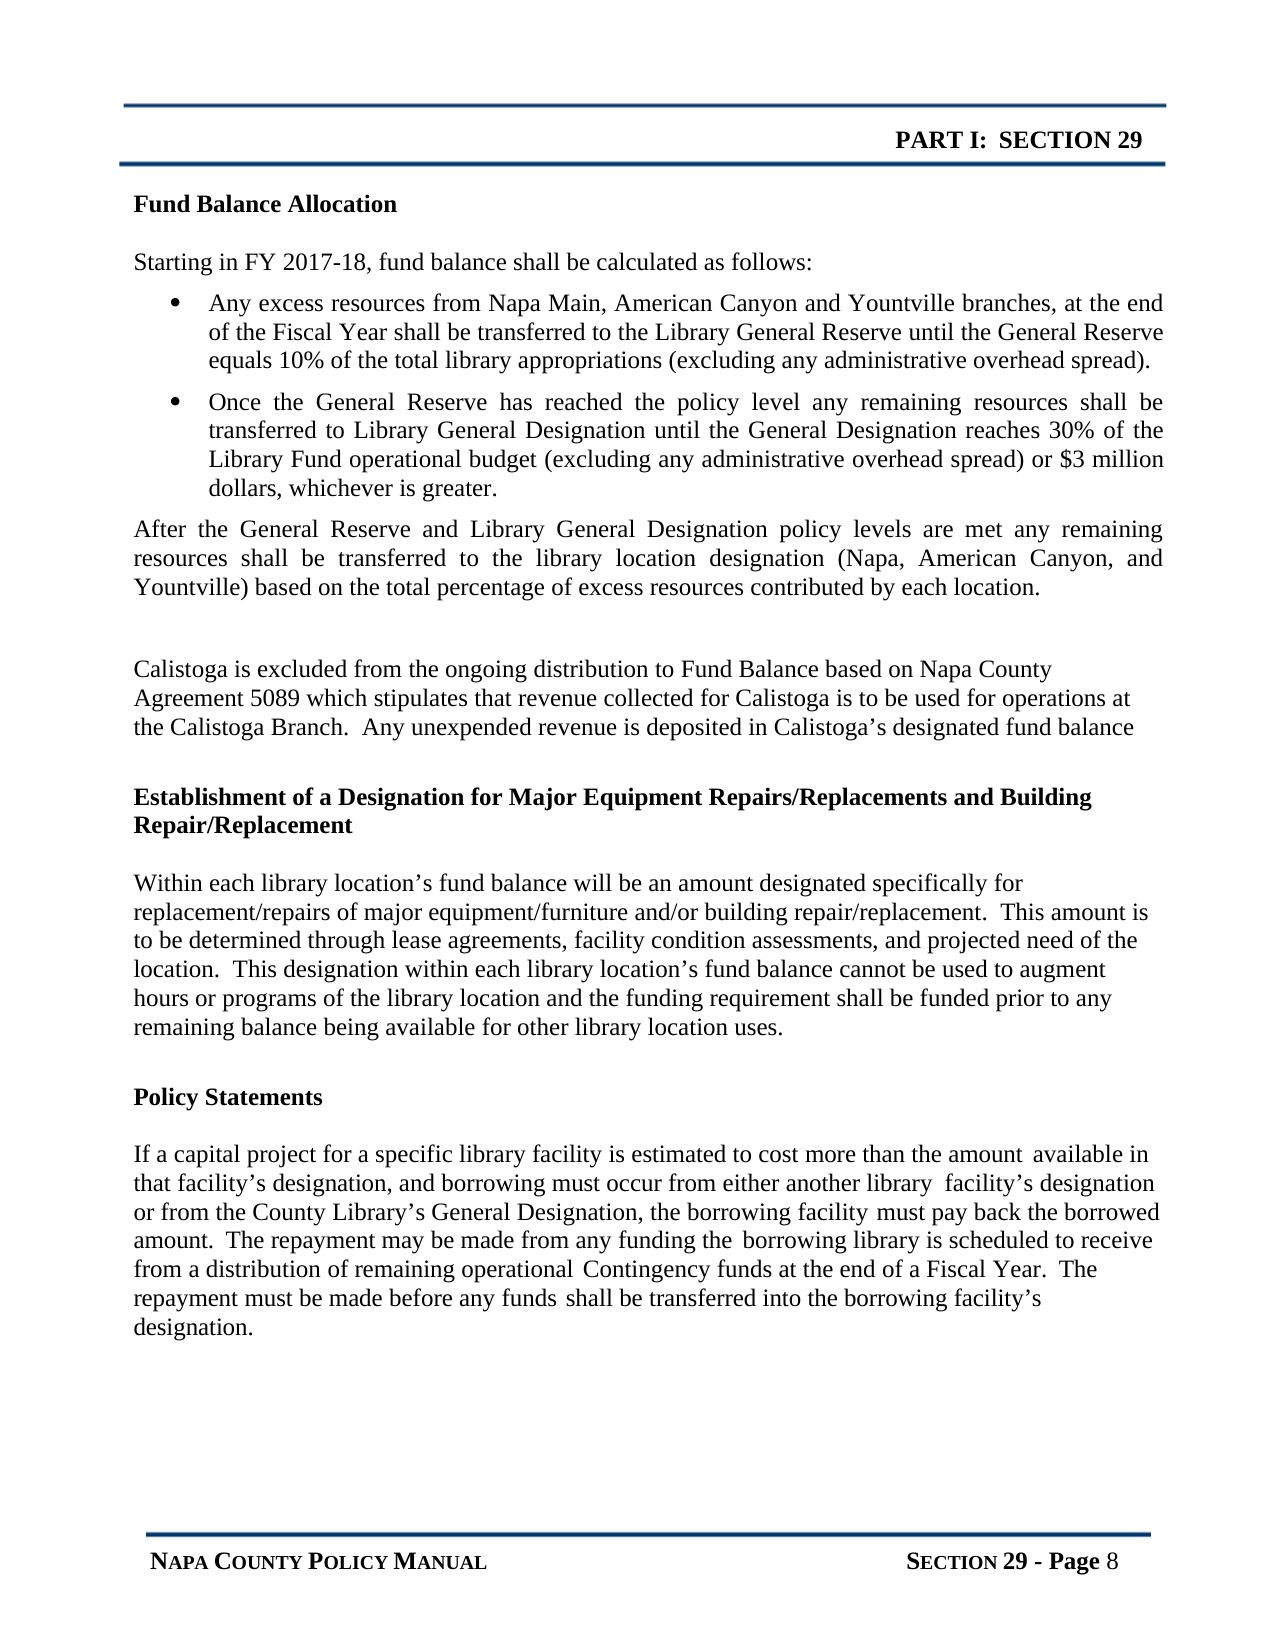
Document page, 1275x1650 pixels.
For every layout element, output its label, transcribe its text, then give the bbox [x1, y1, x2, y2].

picture [144, 1524, 1151, 1545]
text Within each library location’s fund balance will be an amount designated specifically for replacement/repairs of major equipment/furniture and/or building repair/replacement. This amount is to be determined through lease agreements, facility condition assessments, and projected need of the location. This designation within each library location’s fund balance cannot be used to augment hours or programs of the library location and the funding requirement shall be funded prior to any remaining balance being available for other library location uses. [133, 868, 1164, 1040]
list Any excess resources from Napa Main, American Canyon and Yountville branches, at the end of the Fiscal Year shall be transferred to the Library General Reserve until the General Reserve equals 10% of the total library appropriations (excluding any administrative overhead spread). [171, 288, 1164, 374]
text Calistoga is excluded from the ongoing distribution to Fund Balance based on Napa County Agreement 5089 which stipulates that revenue collected for Calistoga is to be used for operations at the Calistoga Branch. Any unexpended revenue is deposited in Calistoga’s designated fund balance [133, 654, 1164, 740]
text Establishment of a Designation for Major Equipment Repairs/Replacements and Building Repair/Replacement [133, 782, 1164, 839]
picture [122, 95, 1165, 114]
picture [118, 153, 1165, 173]
list Once the General Reserve has reached the policy level any remaining resources shall be transferred to Library General Designation until the General Designation reaches 30% of the Library Fund operational budget (excluding any administrative overhead spread) or $3 million dollars, whichever is greater. [171, 387, 1164, 502]
text Policy Statements [133, 1082, 1164, 1110]
text After the General Reserve and Library General Designation policy levels are met any remaining resources shall be transferred to the library location designation (Napa, American Canyon, and Yountville) based on the total percentage of excess resources contributed by each location. [133, 514, 1164, 600]
text Fund Balance Allocation [133, 173, 1164, 218]
text Starting in FY 2017-18, fund balance shall be calculated as follows: [133, 247, 1164, 275]
text If a capital project for a specific library facility is estimated to cost more than the amount available in that facility’s designation, and borrowing must occur from either another library facility’s designation or from the County Library’s General Designation, the borrowing facility must pay back the borrowed amount. The repayment may be made from any funding the borrowing library is scheduled to receive from a distribution of remaining operational Contingency funds at the end of a Fiscal Year. The repayment must be made before any funds shall be transferred into the borrowing facility’s designation. [133, 1139, 1164, 1340]
